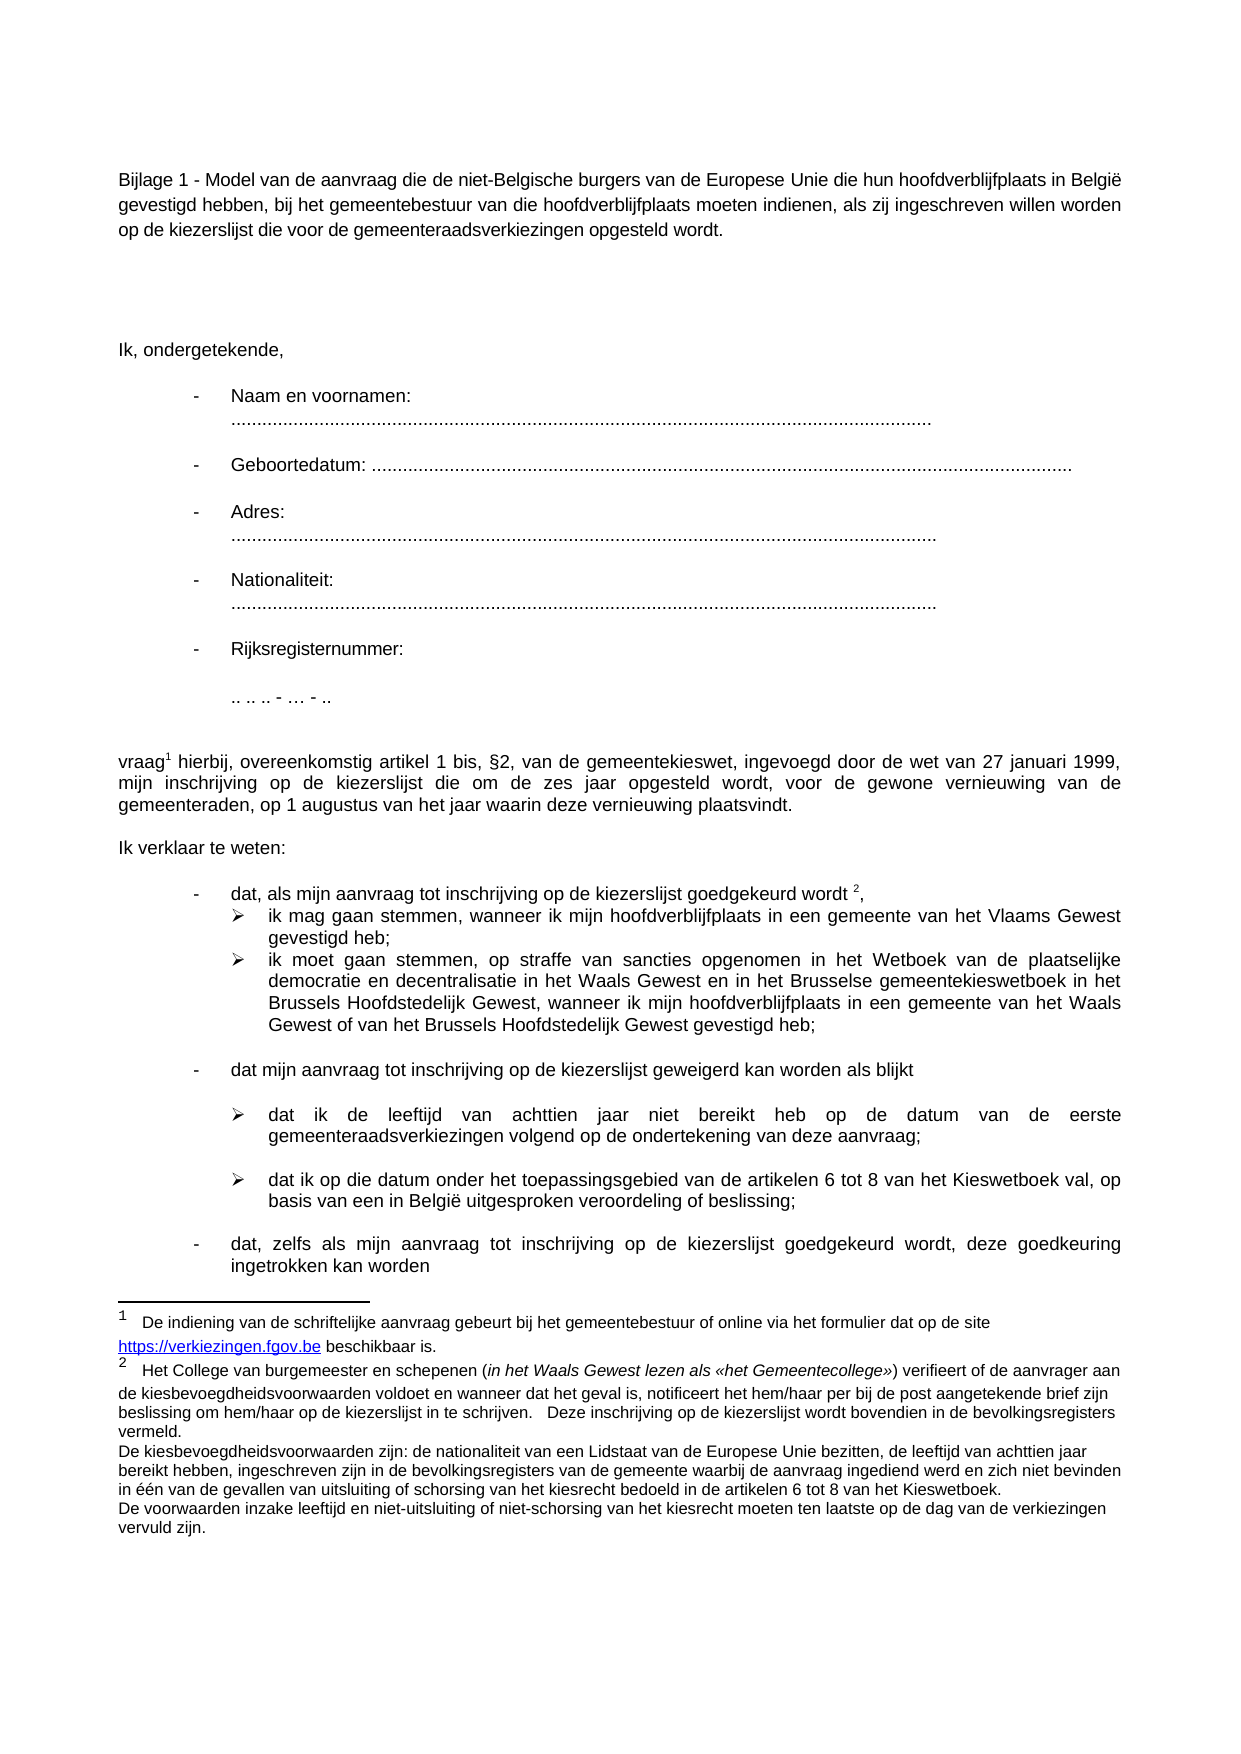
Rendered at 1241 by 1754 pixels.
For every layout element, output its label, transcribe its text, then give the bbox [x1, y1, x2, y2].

list dat, zelfs als mijn aanvraag tot inschrijving op de kiezerslijst goedgekeurd wordt, deze goedkeuring ingetrokken kan worden [193, 1233, 1122, 1276]
list Rijksregisternummer: [193, 635, 1122, 661]
list dat ik op die datum onder het toepassingsgebied van de artikelen 6 tot 8 van het Kieswetboek val, op basis van een in België uitgesproken veroordeling of beslissing; [231, 1168, 1122, 1212]
list dat, als mijn aanvraag tot inschrijving op de kiezerslijst goedgekeurd wordt , [193, 880, 1122, 905]
list dat ik de leeftijd van achttien jaar niet bereikt heb op de datum van de eerste gemeenteraadsverkiezingen volgend op de ondertekening van deze aanvraag; [231, 1103, 1122, 1147]
text Ik verklaar te weten: [118, 837, 1122, 858]
list Geboortedatum: ....................................................................................................................................... [193, 451, 1122, 476]
text Bijlage 1 - Model van de aanvraag die de niet-Belgische burgers van de Europese Unie die hun hoofdverblijfplaats in België gevestigd hebben, bij het gemeentebestuur van die hoofdverblijfplaats moeten indienen, als zij ingeschreven willen worden op de kiezerslijst die voor de gemeenteraadsverkiezingen opgesteld wordt. [118, 165, 1122, 240]
text Ik, ondergetekende, [118, 339, 1122, 361]
list dat mijn aanvraag tot inschrijving op de kiezerslijst geweigerd kan worden als blijkt [193, 1056, 1122, 1082]
list Naam en voornamen: ....................................................................................................................................... [193, 382, 1122, 429]
list Adres: ........................................................................................................................................ [193, 498, 1122, 545]
list ik mag gaan stemmen, wanneer ik mijn hoofdverblijfplaats in een gemeente van het Vlaams Gewest gevestigd heb; [231, 905, 1122, 948]
text .. .. .. - … - .. [231, 682, 1122, 707]
list ik moet gaan stemmen, op straffe van sancties opgenomen in het Wetboek van de plaatselijke democratie en decentralisatie in het Waals Gewest en in het Brusselse gemeentekieswetboek in het Brussels Hoofdstedelijk Gewest, wanneer ik mijn hoofdverblijfplaats in een gemeente van het Waals Gewest of van het Brussels Hoofdstedelijk Gewest gevestigd heb; [231, 948, 1122, 1035]
list Nationaliteit: ........................................................................................................................................ [193, 567, 1122, 614]
text vraag hierbij, overeenkomstig artikel 1 bis, §2, van de gemeentekieswet, ingevoegd door de wet van 27 januari 1999, mijn inschrijving op de kiezerslijst die om de zes jaar opgesteld wordt, voor de gewone vernieuwing van de gemeenteraden, op 1 augustus van het jaar waarin deze vernieuwing plaatsvindt. [118, 750, 1122, 815]
